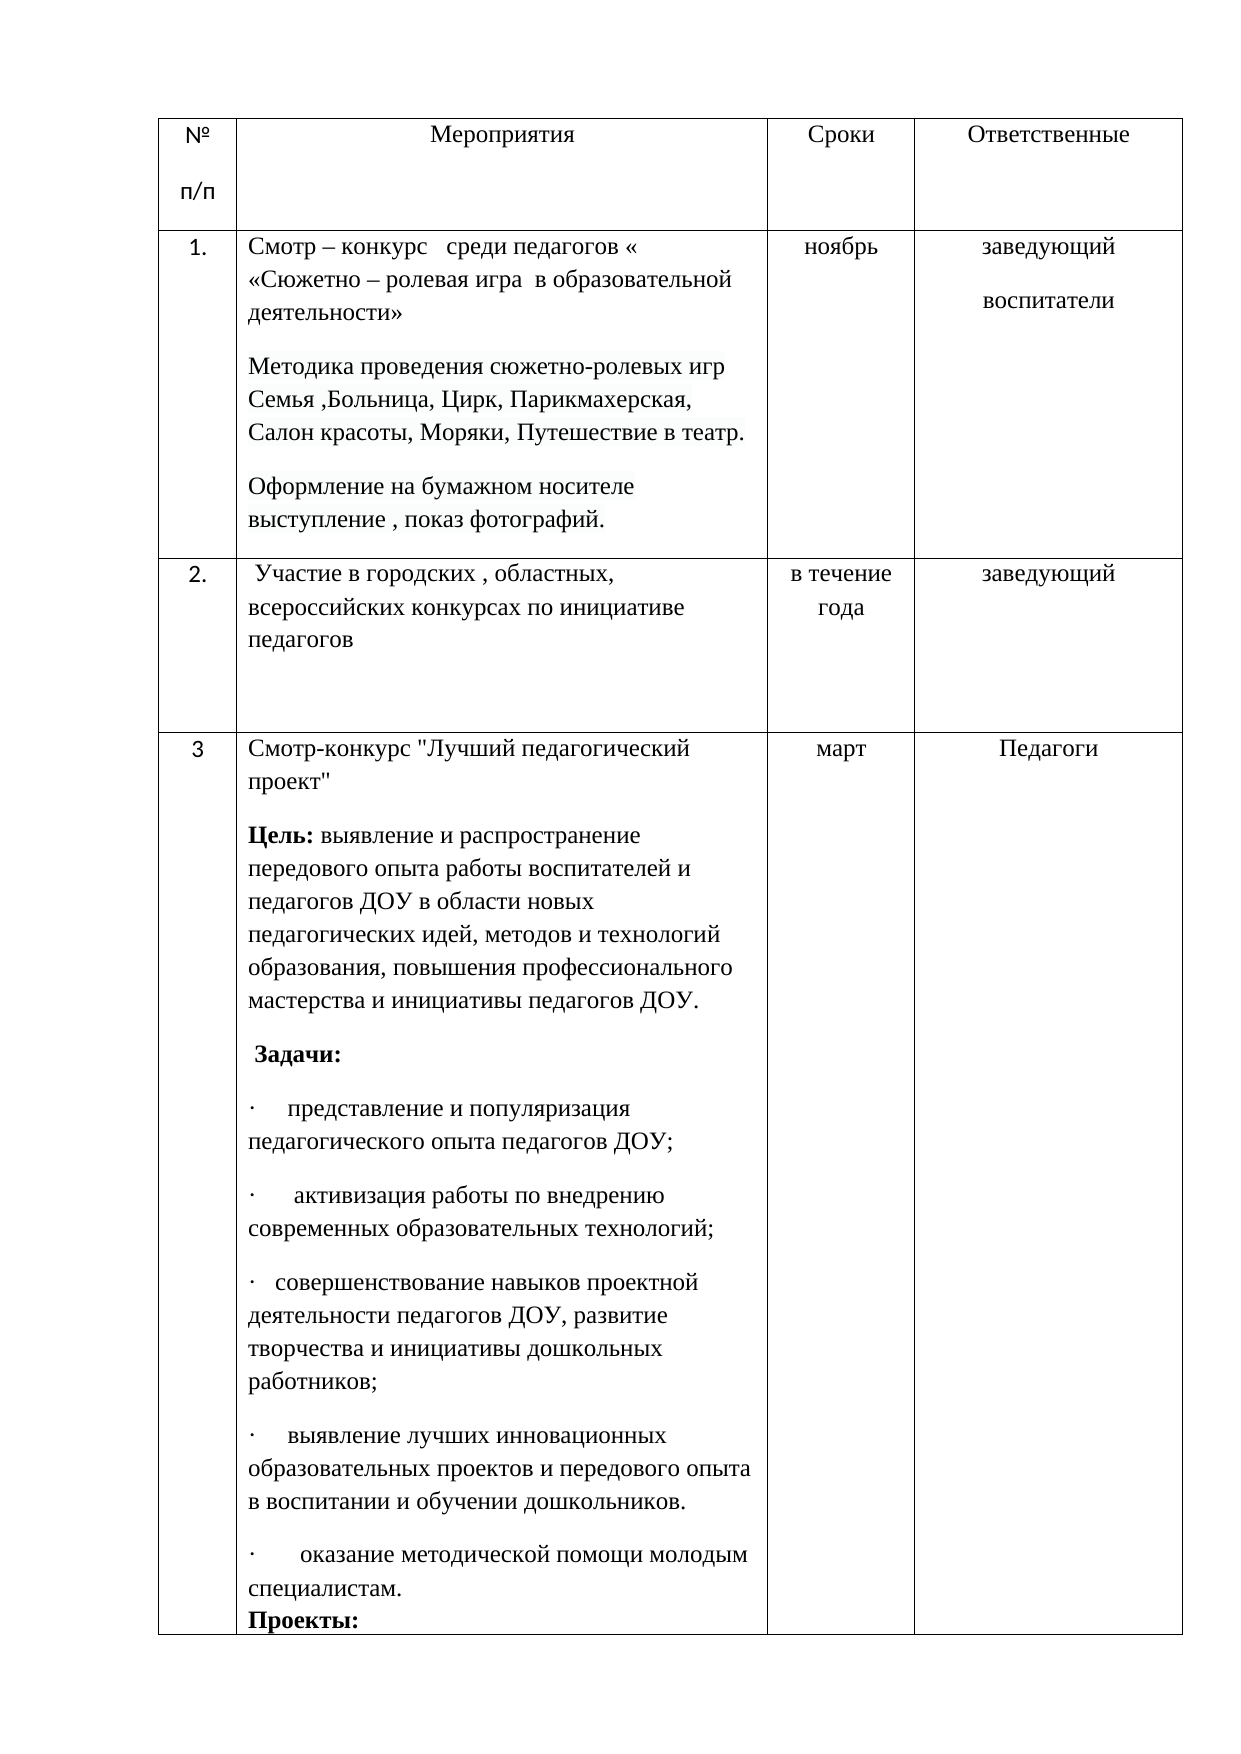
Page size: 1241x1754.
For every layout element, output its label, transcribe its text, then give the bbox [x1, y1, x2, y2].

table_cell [915, 733, 1182, 1634]
table_cell Участие в городских , областных, всероссийских конкурсах по инициативе педагогов [237, 559, 767, 732]
table_cell 3 [159, 733, 236, 1634]
table_header Мероприятия [237, 119, 767, 230]
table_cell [237, 733, 767, 1634]
table_cell 2. [159, 559, 236, 732]
table_cell в течение года [768, 559, 914, 732]
table_cell март [768, 733, 914, 1634]
table_cell 1. [159, 231, 236, 557]
table_cell заведующий воспитатели [915, 231, 1182, 557]
table_header № п/п [159, 119, 236, 230]
table_cell заведующий [915, 559, 1182, 732]
table_header Сроки [768, 119, 914, 230]
table_cell Смотр – конкурс среди педагогов « «Сюжетно – ролевая игра в образовательной деятельности» Методика проведения сюжетно-ролевых игр Семья ,Больница, Цирк, Парикмахерская, Салон красоты, Моряки, Путешествие в театр. Оформление на бумажном носителе выступление , показ фотографий. [237, 231, 767, 557]
table_header Ответственные [915, 119, 1182, 230]
table_cell ноябрь [768, 231, 914, 557]
